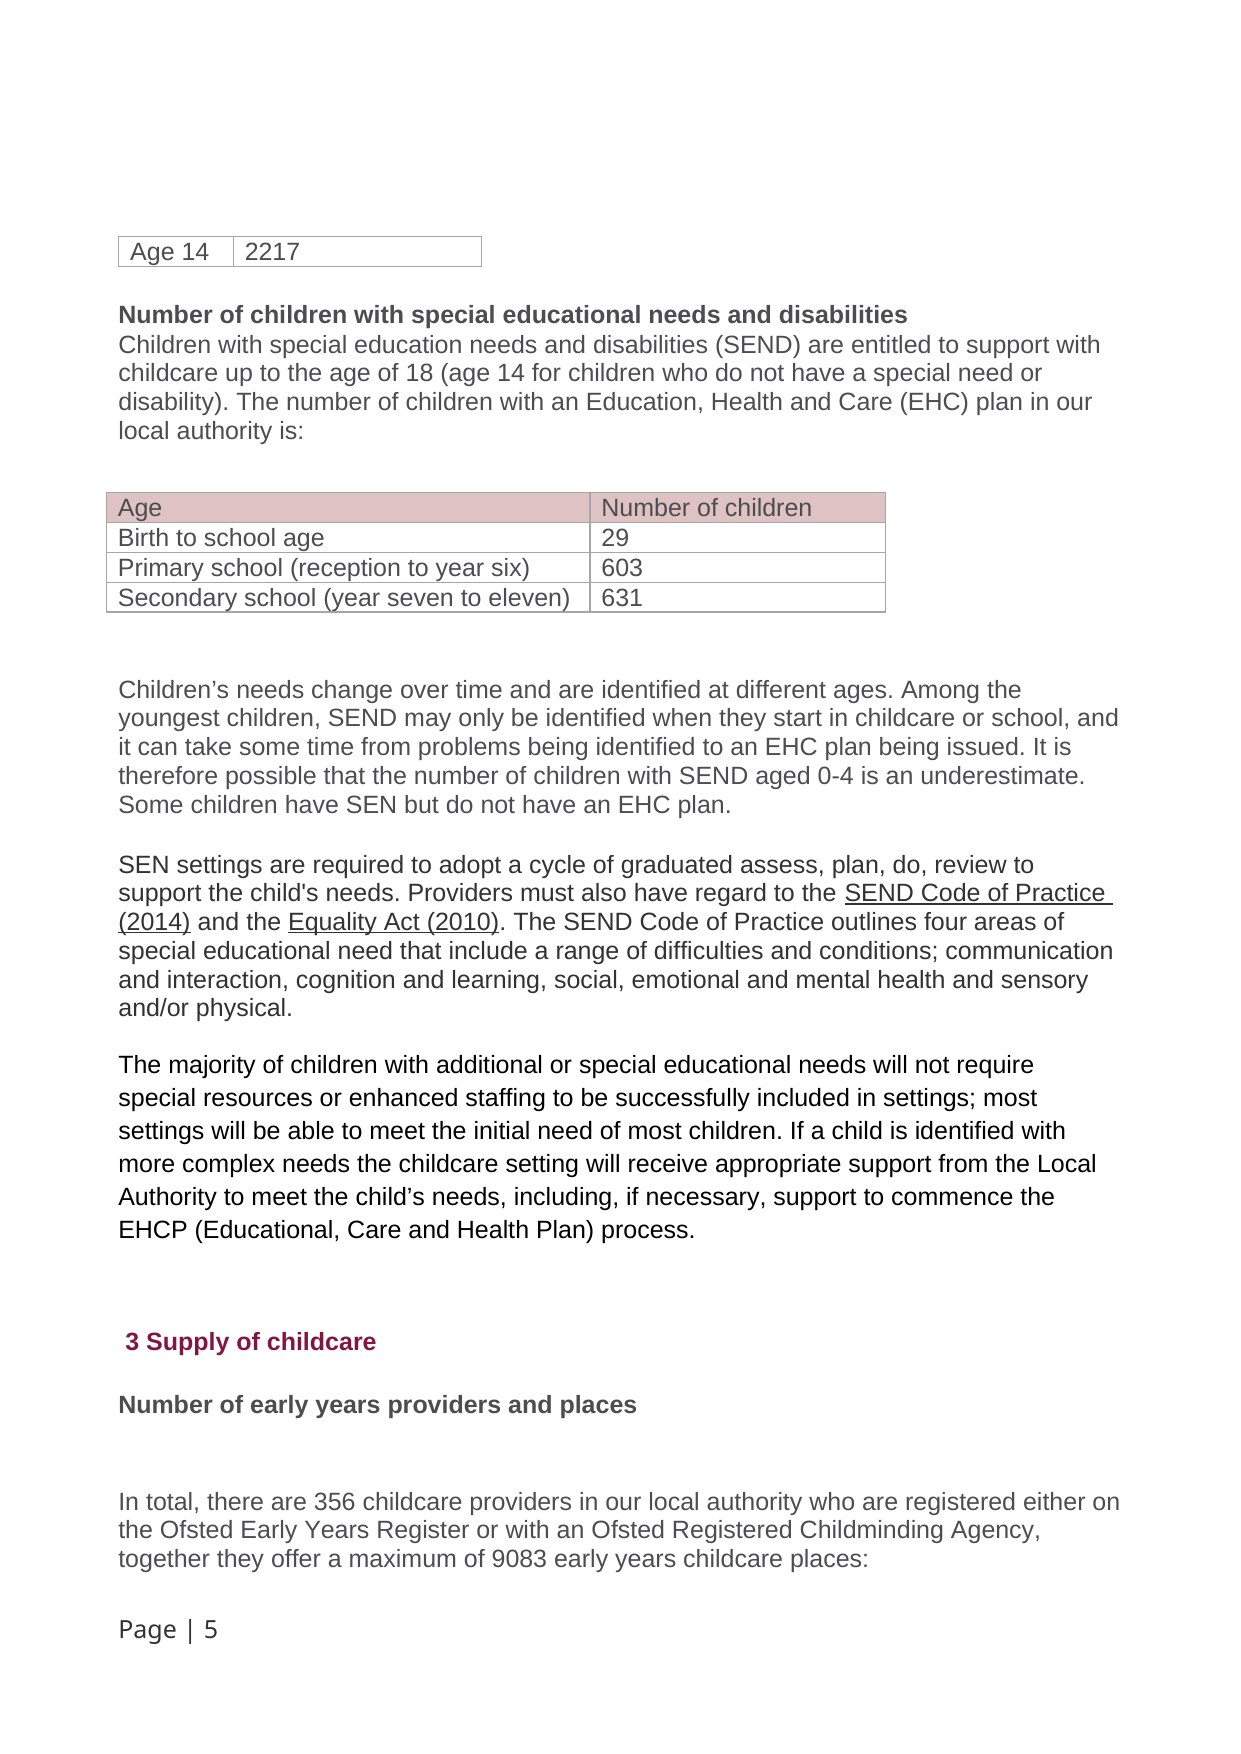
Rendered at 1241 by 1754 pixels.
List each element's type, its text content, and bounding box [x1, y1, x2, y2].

table_header Number of children [591, 493, 885, 522]
table_cell Secondary school (year seven to eleven) [107, 583, 589, 611]
subtitle Number of children with special educational needs and disabilities [118, 298, 1122, 329]
table_cell 603 [591, 553, 885, 582]
table_cell Primary school (reception to year six) [107, 553, 589, 582]
text The majority of children with additional or special educational needs will not require special resources or enhanced staffing to be successfully included in settings; most settings will be able to meet the initial need of most children. If a child is identified with more complex needs the childcare setting will receive appropriate support from the Local Authority to meet the child’s needs, including, if necessary, support to commence the EHCP (Educational, Care and Health Plan) process. [118, 1050, 1122, 1244]
text In total, there are 356 childcare providers in our local authority who are registered either on the Ofsted Early Years Register or with an Ofsted Registered Childminding Agency, together they offer a maximum of 9083 early years childcare places: [118, 1486, 1122, 1573]
table_cell 29 [591, 523, 885, 552]
text Children’s needs change over time and are identified at different ages. Among the youngest children, SEND may only be identified when they start in childcare or school, and it can take some time from problems being identified to an EHC plan being issued. It is therefore possible that the number of children with SEND aged 0-4 is an underestimate. Some children have SEN but do not have an EHC plan. [118, 674, 1122, 818]
table_cell Birth to school age [107, 523, 589, 552]
table_cell 2217 [234, 237, 481, 266]
table_cell 631 [591, 583, 885, 611]
subtitle 3 Supply of childcare [118, 1326, 1122, 1355]
text SEN settings are required to adopt a cycle of graduated assess, plan, do, review to support the child's needs. Providers must also have regard to the SEND Code of Practice (2014) and the Equality Act (2010). The SEND Code of Practice outlines four areas of special educational need that include a range of difficulties and conditions; communication and interaction, cognition and learning, social, emotional and mental health and sensory and/or physical. [118, 849, 1122, 1022]
table_header Age [107, 493, 589, 522]
table_cell Age 14 [119, 237, 233, 266]
text Children with special education needs and disabilities (SEND) are entitled to support with childcare up to the age of 18 (age 14 for children who do not have a special need or disability). The number of children with an Education, Health and Care (EHC) plan in our local authority is: [118, 329, 1122, 444]
subtitle Number of early years providers and places [118, 1386, 1122, 1420]
